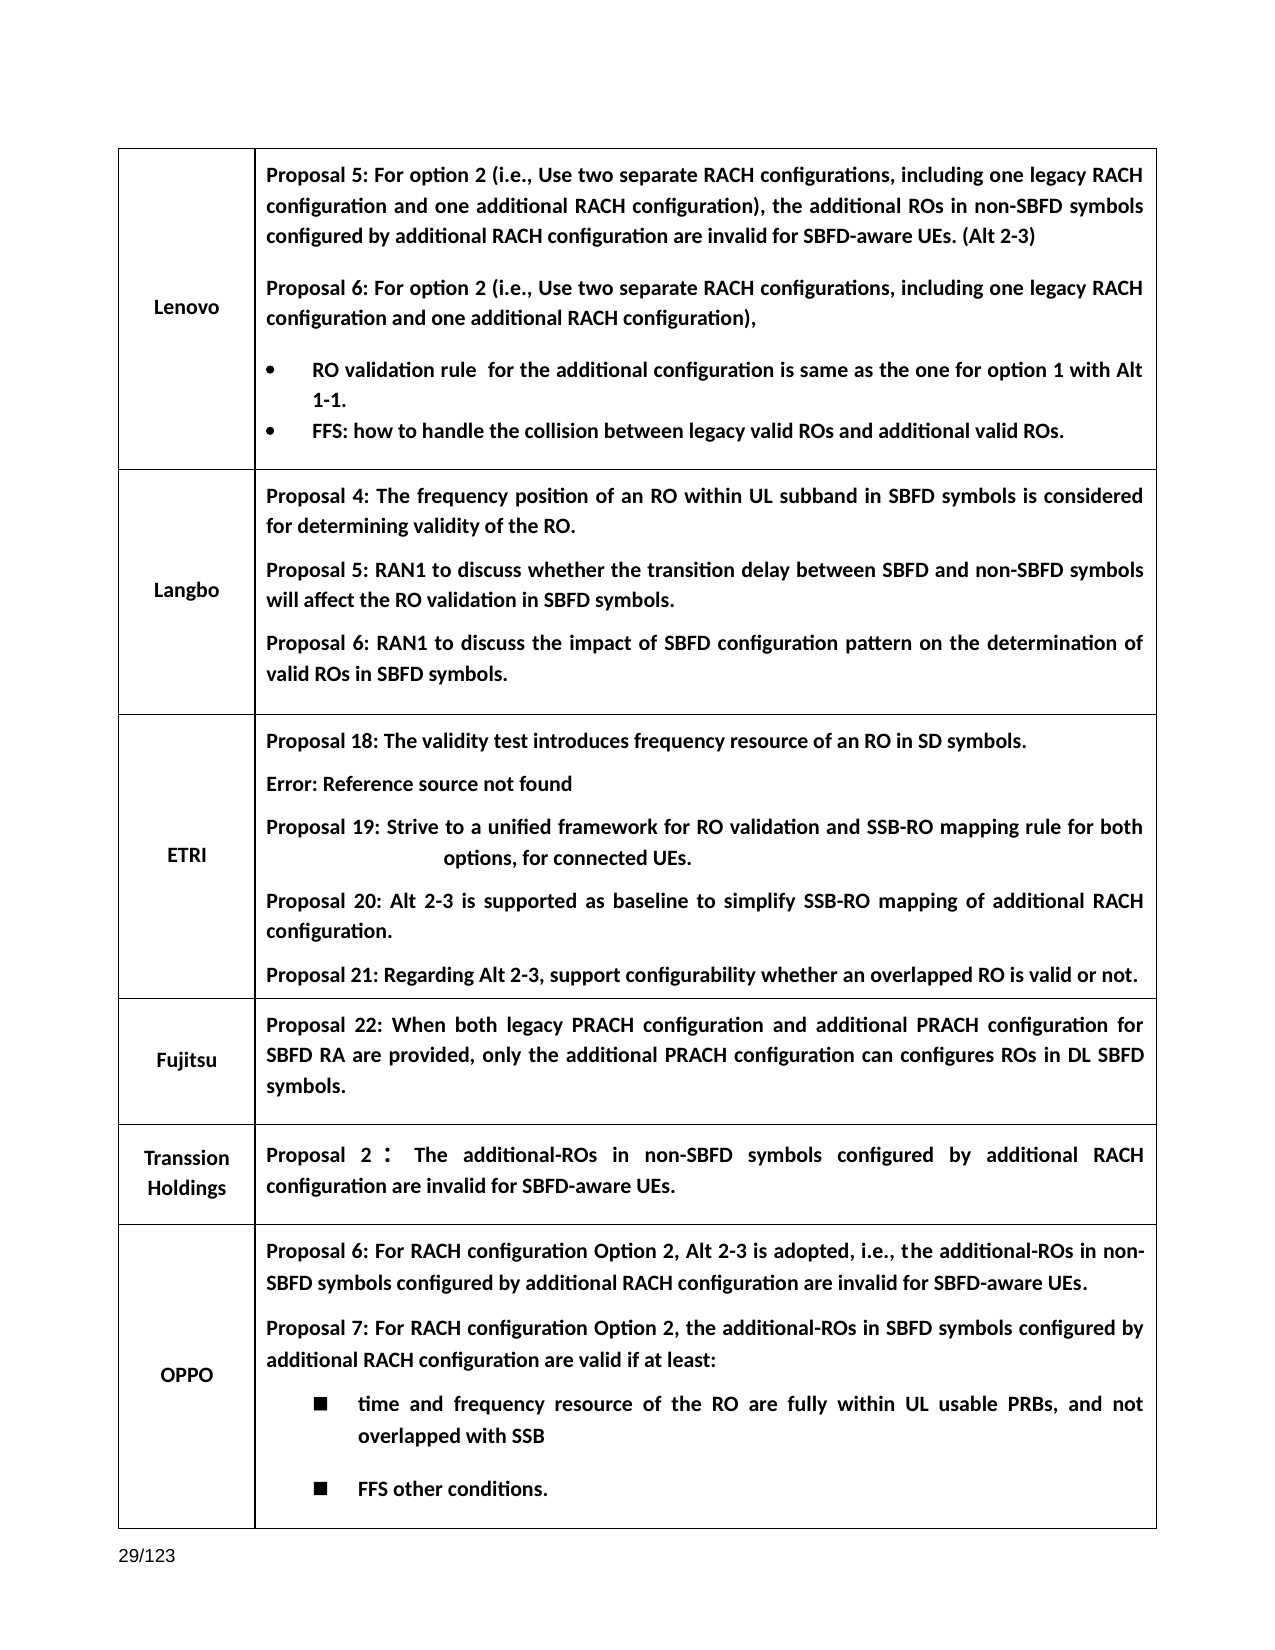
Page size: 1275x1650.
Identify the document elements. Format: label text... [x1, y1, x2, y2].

table_cell Transsion Holdings [119, 1125, 254, 1224]
table_cell Fujitsu [119, 999, 254, 1123]
table_cell Lenovo [119, 149, 254, 468]
table_cell Proposal 2：The additional-ROs in non-SBFD symbols configured by additional RACH configuration are invalid for SBFD-aware UEs. [256, 1125, 1156, 1224]
table_cell Proposal 5: For option 2 (i.e., Use two separate RACH configurations, including one legacy RACH configuration and one additional RACH configuration), the additional ROs in non-SBFD symbols configured by additional RACH configuration are invalid for SBFD-aware UEs. (Alt 2-3) Proposal 6: For option 2 (i.e., Use two separate RACH configurations, including one legacy RACH configuration and one additional RACH configuration), RO validation rule for the additional configuration is same as the one for option 1 with Alt 1-1. FFS: how to handle the collision between legacy valid ROs and additional valid ROs. [256, 149, 1156, 468]
table_cell Proposal 1: The validity test introduces frequency resource of an RO in SD symbols. Proposal 4: Strive to support a consistent way for both connected and non-connected UEs of validating ROs Proposal 5: Strive to a unified framework for RO validation and SSB-RO mapping rule for both options, for connected UEs. Proposal 8: Alt 2-3 is supported as baseline to simplify SSB-RO mapping of additional RACH configuration. Proposal 9: Regarding Alt 2-3, support configurability whether an overlapped RO is valid or not. [256, 715, 1156, 997]
table_cell Langbo [119, 470, 254, 713]
table_cell ETRI [119, 715, 254, 997]
table_cell OPPO [119, 1225, 254, 1528]
table_cell Proposal 6: For RACH configuration Option 2, Alt 2-3 is adopted, i.e., the additional-ROs in non-SBFD symbols configured by additional RACH configuration are invalid for SBFD-aware UEs. Proposal 7: For RACH configuration Option 2, the additional-ROs in SBFD symbols configured by additional RACH configuration are valid if at least: time and frequency resource of the RO are fully within UL usable PRBs, and not overlapped with SSB FFS other conditions. [256, 1225, 1156, 1528]
table_cell Proposal 4: The frequency position of an RO within UL subband in SBFD symbols is considered for determining validity of the RO. Proposal 5: RAN1 to discuss whether the transition delay between SBFD and non-SBFD symbols will affect the RO validation in SBFD symbols. Proposal 6: RAN1 to discuss the impact of SBFD configuration pattern on the determination of valid ROs in SBFD symbols. [256, 470, 1156, 713]
